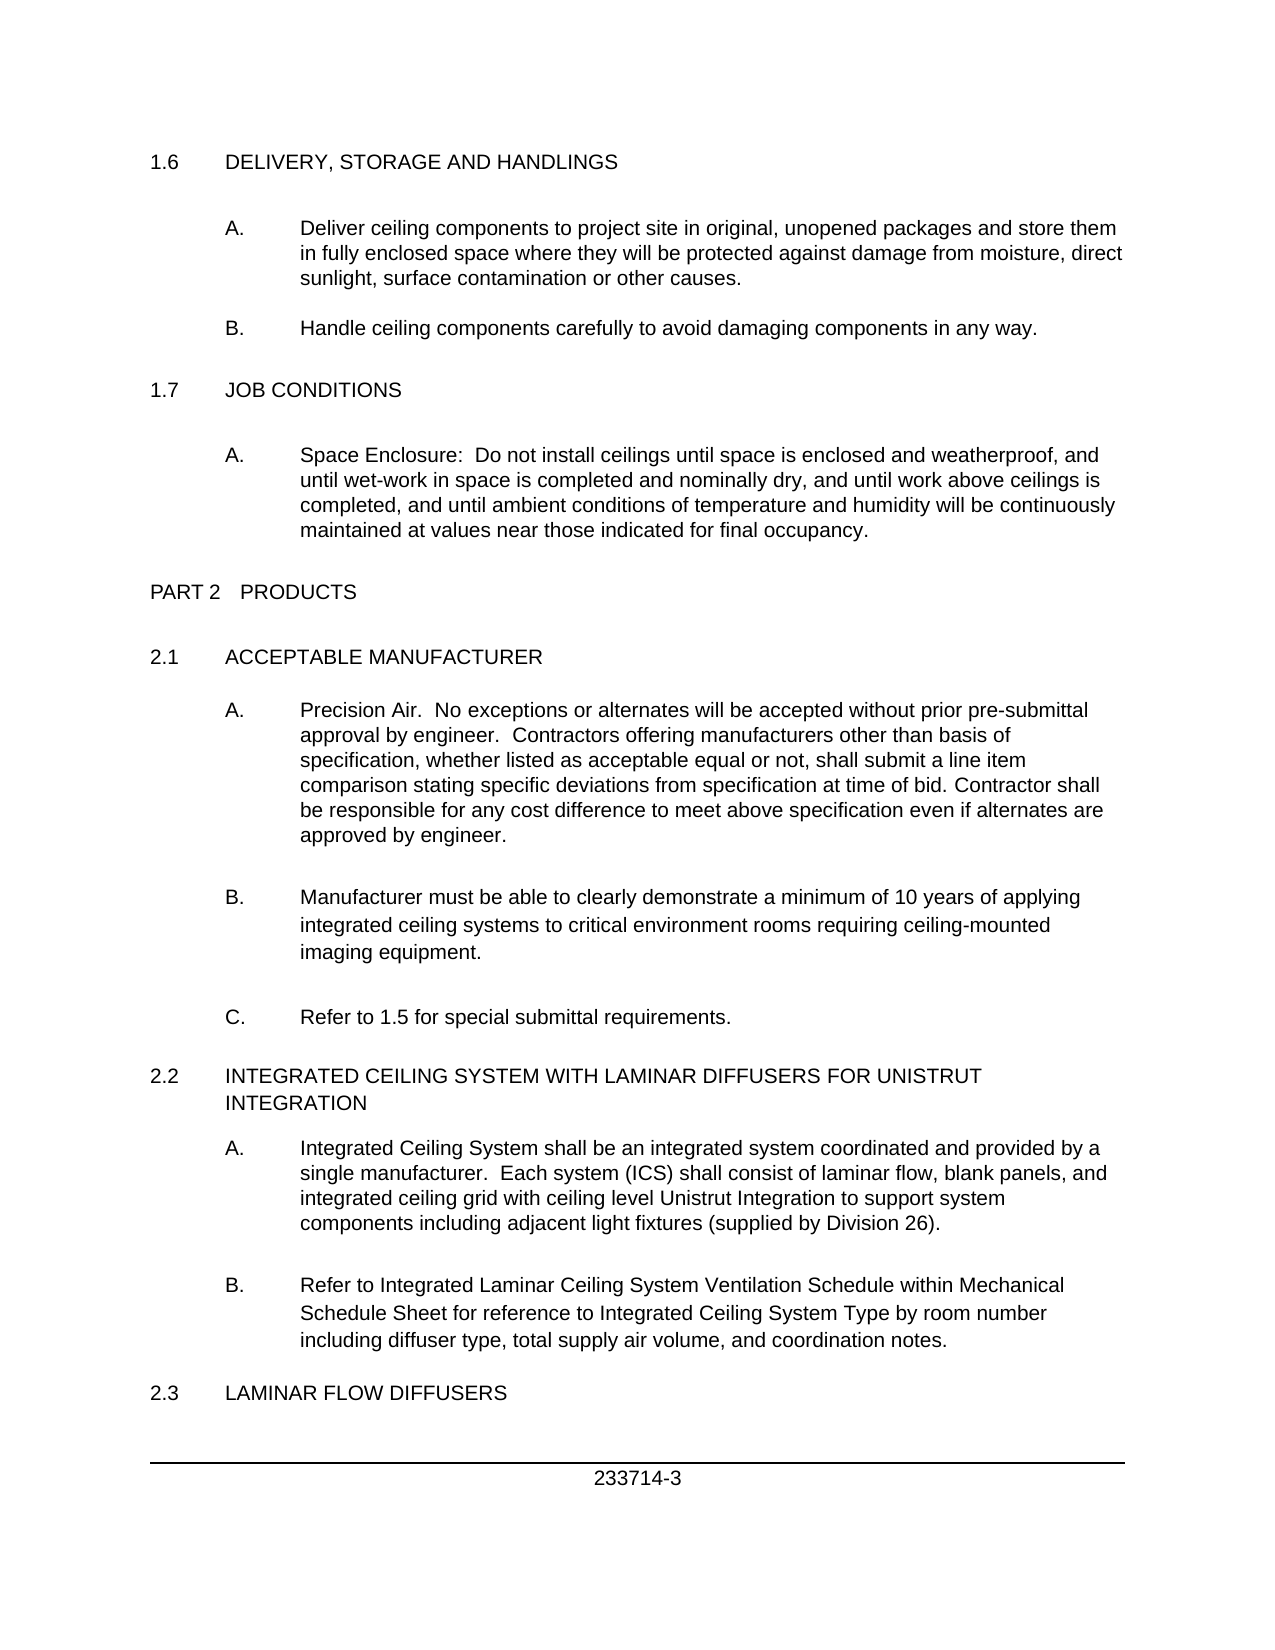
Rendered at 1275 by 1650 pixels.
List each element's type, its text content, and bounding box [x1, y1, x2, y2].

subtitle 1.7 JOB CONDITIONS [150, 377, 1125, 401]
list Deliver ceiling components to project site in original, unopened packages and store them in fully enclosed space where they will be protected against damage from moisture, direct sunlight, surface contamination or other causes. [225, 215, 1125, 290]
list Space Enclosure: Do not install ceilings until space is enclosed and weatherproof, and until wet-work in space is completed and nominally dry, and until work above ceilings is completed, and until ambient conditions of temperature and humidity will be continuously maintained at values near those indicated for final occupancy. [225, 442, 1125, 542]
subtitle ACCEPTABLE MANUFACTURER [150, 645, 1125, 669]
subtitle 1.6 DELIVERY, STORAGE AND HANDLINGs [150, 150, 1125, 174]
subtitle PRODUCTS [150, 580, 1125, 604]
list Handle ceiling components carefully to avoid damaging components in any way. [225, 315, 1125, 340]
list Manufacturer must be able to clearly demonstrate a minimum of 10 years of applying integrated ceiling systems to critical environment rooms requiring ceiling-mounted imaging equipment. [225, 885, 1125, 964]
list Precision Air. No exceptions or alternates will be accepted without prior pre-submittal approval by engineer. Contractors offering manufacturers other than basis of specification, whether listed as acceptable equal or not, shall submit a line item comparison stating specific deviations from specification at time of bid. Contractor shall be responsible for any cost difference to meet above specification even if alternates are approved by engineer. [225, 697, 1125, 847]
subtitle Integrated Ceiling System wITH LAMINAR DIFFUSERS for Unistrut Integration [150, 1064, 1125, 1115]
text 2.3 LAMINAR FLOW DIFFUSERS [150, 1380, 1125, 1405]
list Refer to Integrated Laminar Ceiling System Ventilation Schedule within Mechanical Schedule Sheet for reference to Integrated Ceiling System Type by room number including diffuser type, total supply air volume, and coordination notes. [225, 1273, 1125, 1352]
list Integrated Ceiling System shall be an integrated system coordinated and provided by a single manufacturer. Each system (ICS) shall consist of laminar flow, blank panels, and integrated ceiling grid with ceiling level Unistrut Integration to support system components including adjacent light fixtures (supplied by Division 26). [225, 1135, 1125, 1235]
list Refer to 1.5 for special submittal requirements. [225, 1005, 1125, 1029]
